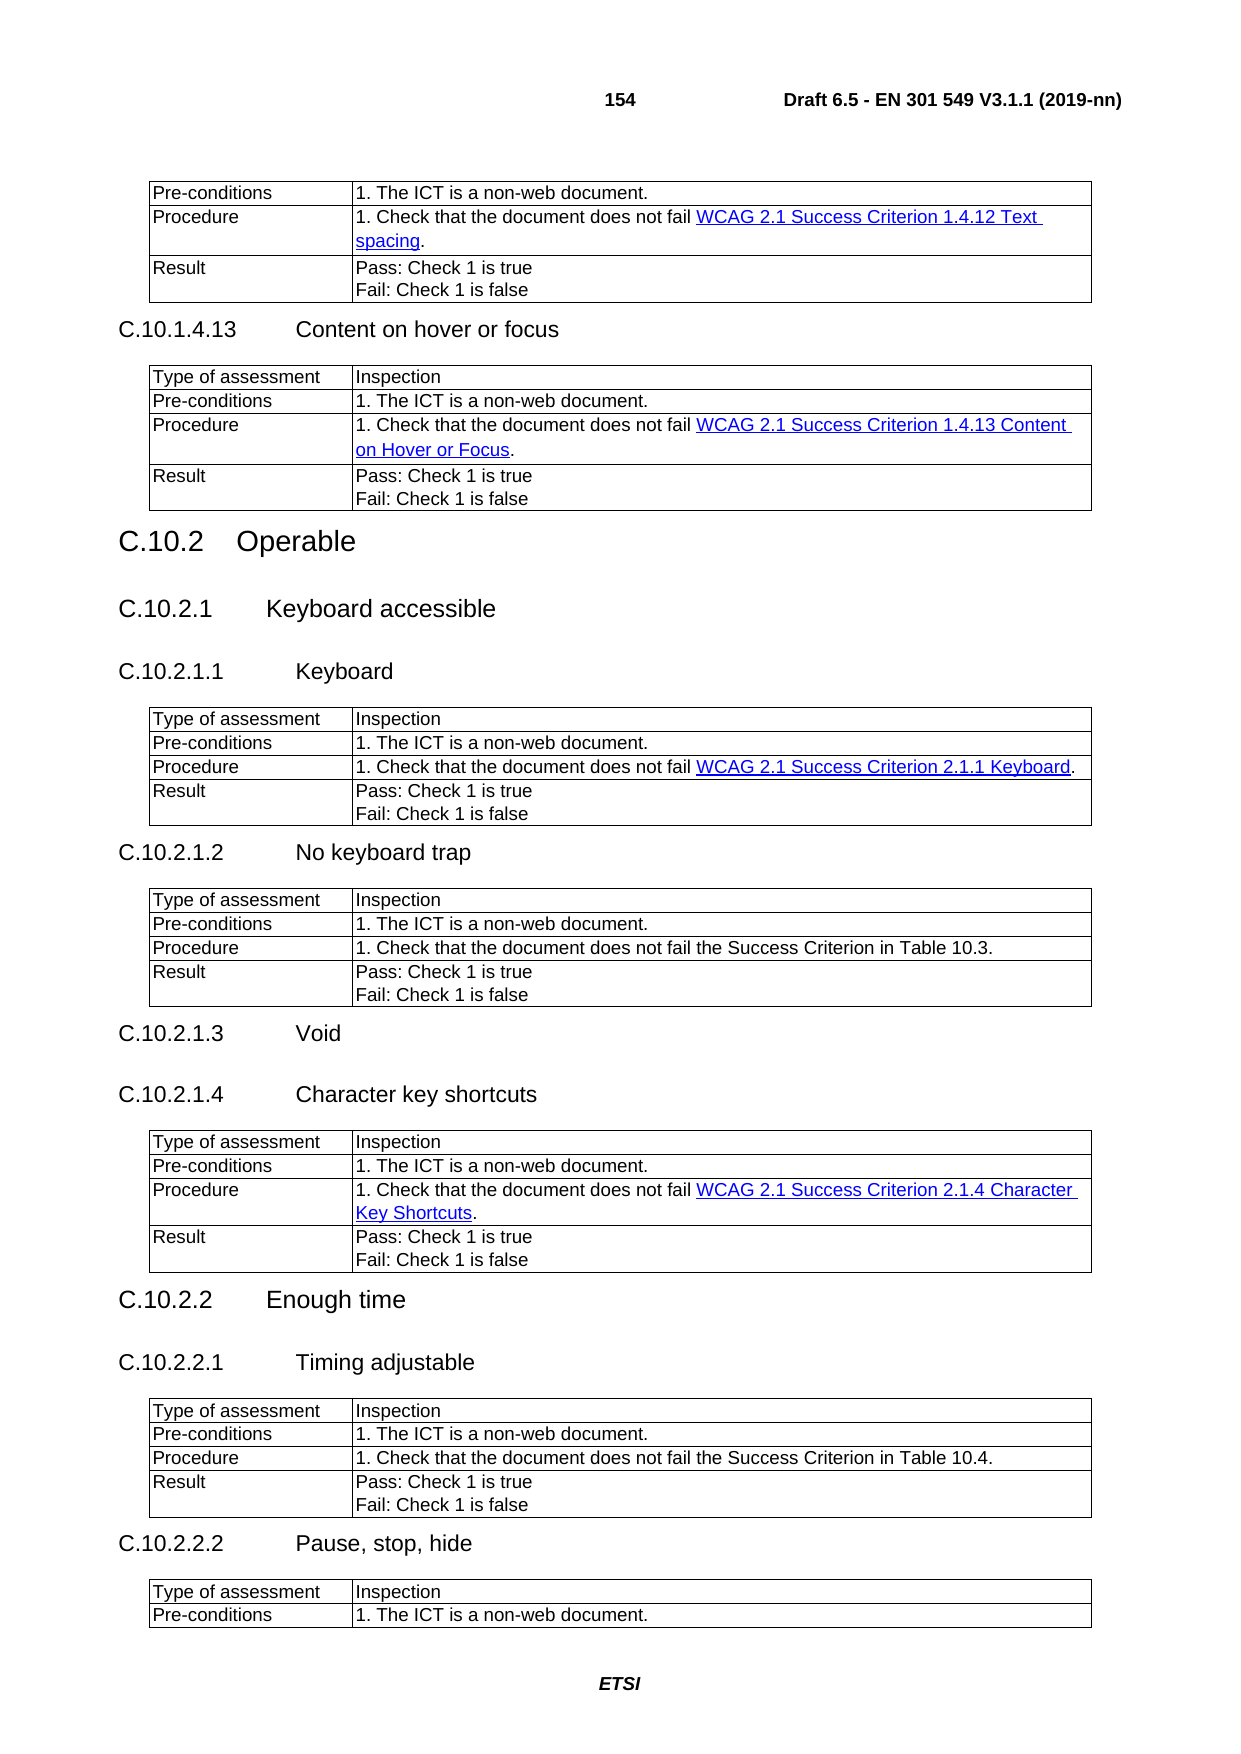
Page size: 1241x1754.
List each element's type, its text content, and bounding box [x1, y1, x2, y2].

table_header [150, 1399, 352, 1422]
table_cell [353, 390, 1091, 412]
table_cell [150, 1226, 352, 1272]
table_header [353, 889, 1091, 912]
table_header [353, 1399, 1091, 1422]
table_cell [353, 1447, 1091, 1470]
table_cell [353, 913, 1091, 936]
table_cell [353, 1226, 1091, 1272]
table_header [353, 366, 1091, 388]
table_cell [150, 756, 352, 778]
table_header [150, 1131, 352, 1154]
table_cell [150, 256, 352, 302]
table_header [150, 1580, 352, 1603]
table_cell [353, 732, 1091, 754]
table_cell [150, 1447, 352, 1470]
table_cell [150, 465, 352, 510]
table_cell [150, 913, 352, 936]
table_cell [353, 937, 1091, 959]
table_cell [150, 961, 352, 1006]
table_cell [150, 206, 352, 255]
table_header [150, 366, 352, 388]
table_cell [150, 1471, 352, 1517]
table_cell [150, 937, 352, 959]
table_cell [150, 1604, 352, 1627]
subtitle C.10.2.2 Enough time [118, 1285, 1122, 1314]
subtitle C.10.1.4.13 Content on hover or focus [118, 316, 1122, 342]
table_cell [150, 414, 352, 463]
subtitle C.10.2 Operable [118, 524, 1122, 557]
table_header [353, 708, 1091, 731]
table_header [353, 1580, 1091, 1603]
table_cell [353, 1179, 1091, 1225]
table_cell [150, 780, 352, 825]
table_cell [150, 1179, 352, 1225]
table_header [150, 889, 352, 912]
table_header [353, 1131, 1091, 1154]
subtitle C.10.2.2.1 Timing adjustable [118, 1349, 1122, 1376]
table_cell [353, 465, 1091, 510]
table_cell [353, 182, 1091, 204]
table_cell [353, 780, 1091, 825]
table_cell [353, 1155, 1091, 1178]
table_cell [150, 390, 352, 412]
subtitle C.10.2.1.3 Void [118, 1020, 1122, 1046]
subtitle C.10.2.2.2 Pause, stop, hide [118, 1530, 1122, 1557]
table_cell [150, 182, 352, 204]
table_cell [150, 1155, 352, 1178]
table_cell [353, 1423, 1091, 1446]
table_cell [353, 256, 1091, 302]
subtitle C.10.2.1.1 Keyboard [118, 658, 1122, 684]
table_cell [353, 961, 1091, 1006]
subtitle C.10.2.1.4 Character key shortcuts [118, 1081, 1122, 1108]
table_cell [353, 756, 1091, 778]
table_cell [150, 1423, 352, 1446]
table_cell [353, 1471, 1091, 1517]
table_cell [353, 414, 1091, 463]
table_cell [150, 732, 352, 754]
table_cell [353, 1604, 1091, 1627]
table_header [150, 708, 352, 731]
subtitle C.10.2.1.2 No keyboard trap [118, 839, 1122, 865]
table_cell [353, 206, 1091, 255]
subtitle C.10.2.1 Keyboard accessible [118, 593, 1122, 622]
